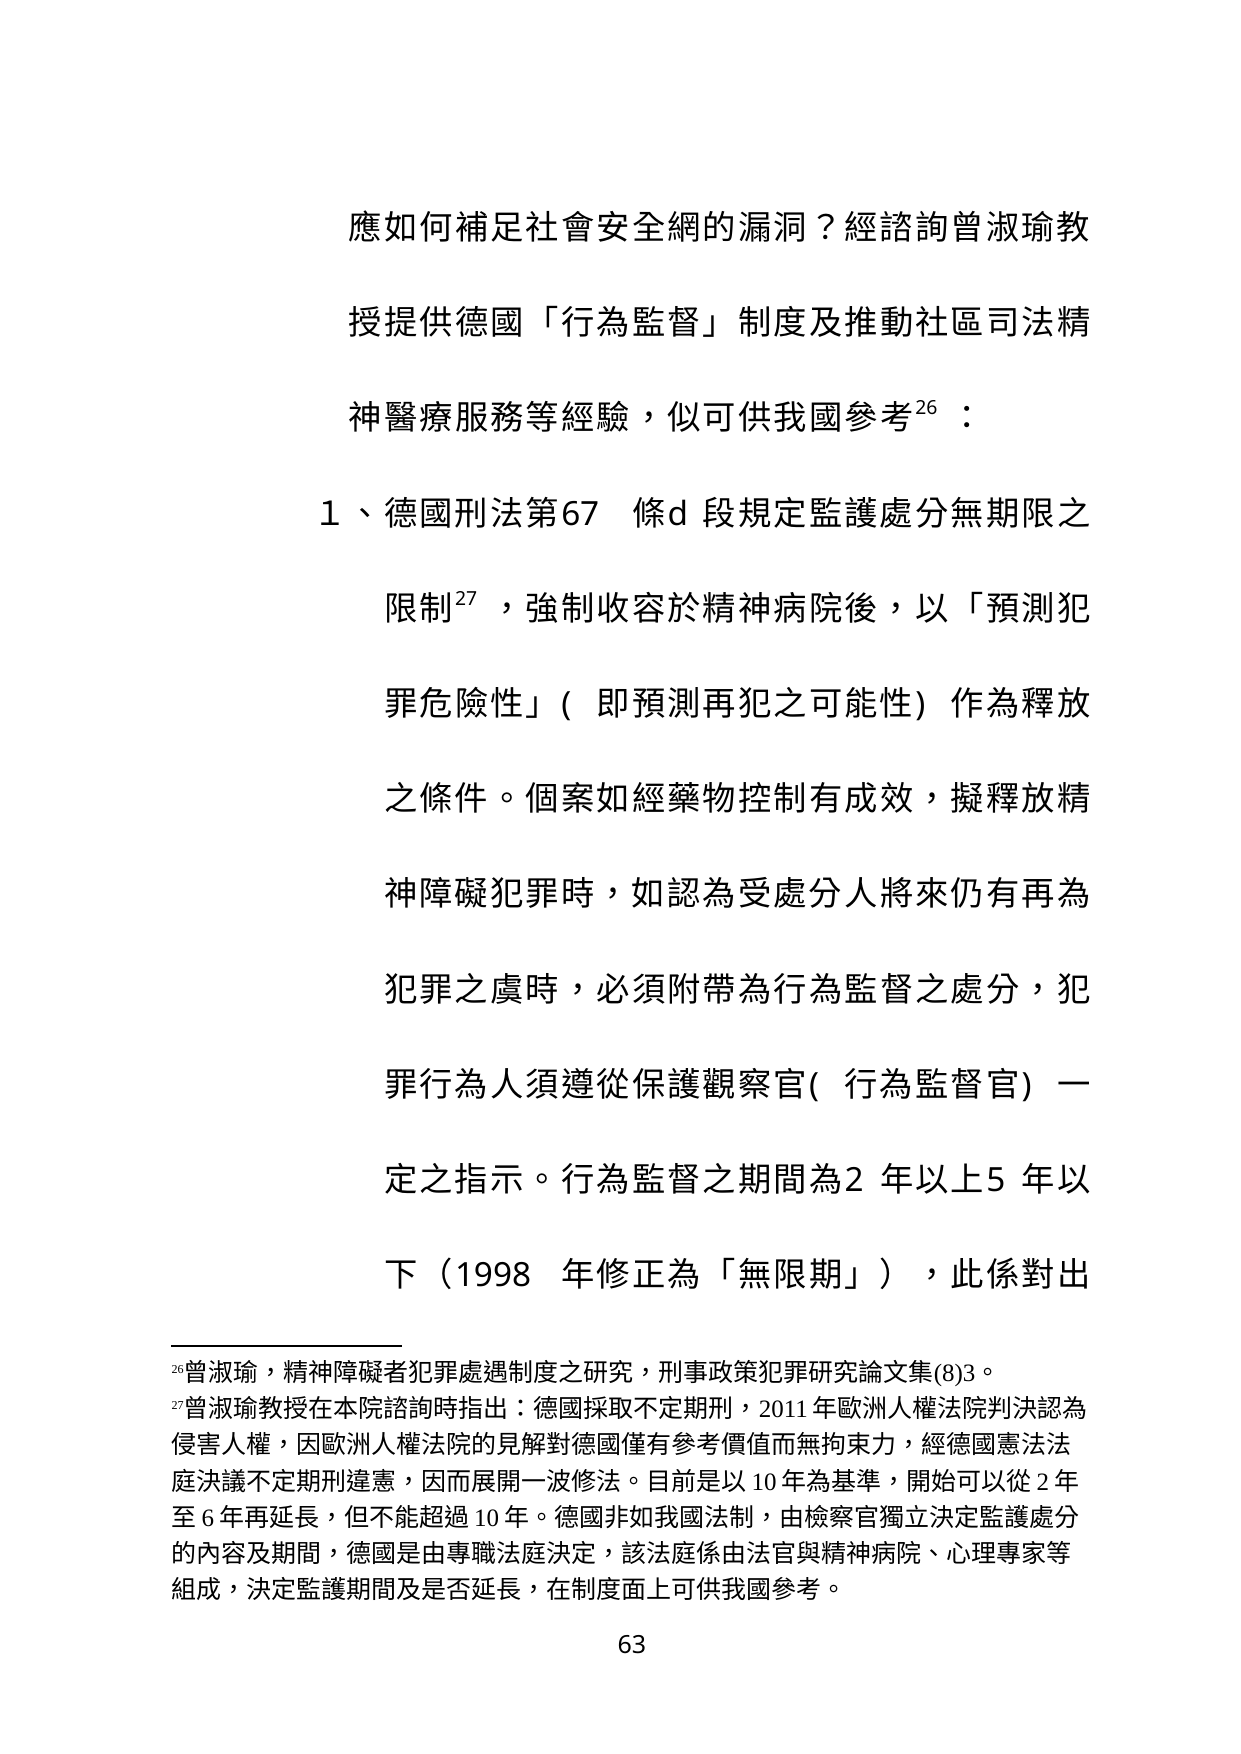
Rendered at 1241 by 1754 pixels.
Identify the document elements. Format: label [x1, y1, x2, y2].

subtitle [280, 463, 1092, 1320]
text [313, 177, 1092, 463]
